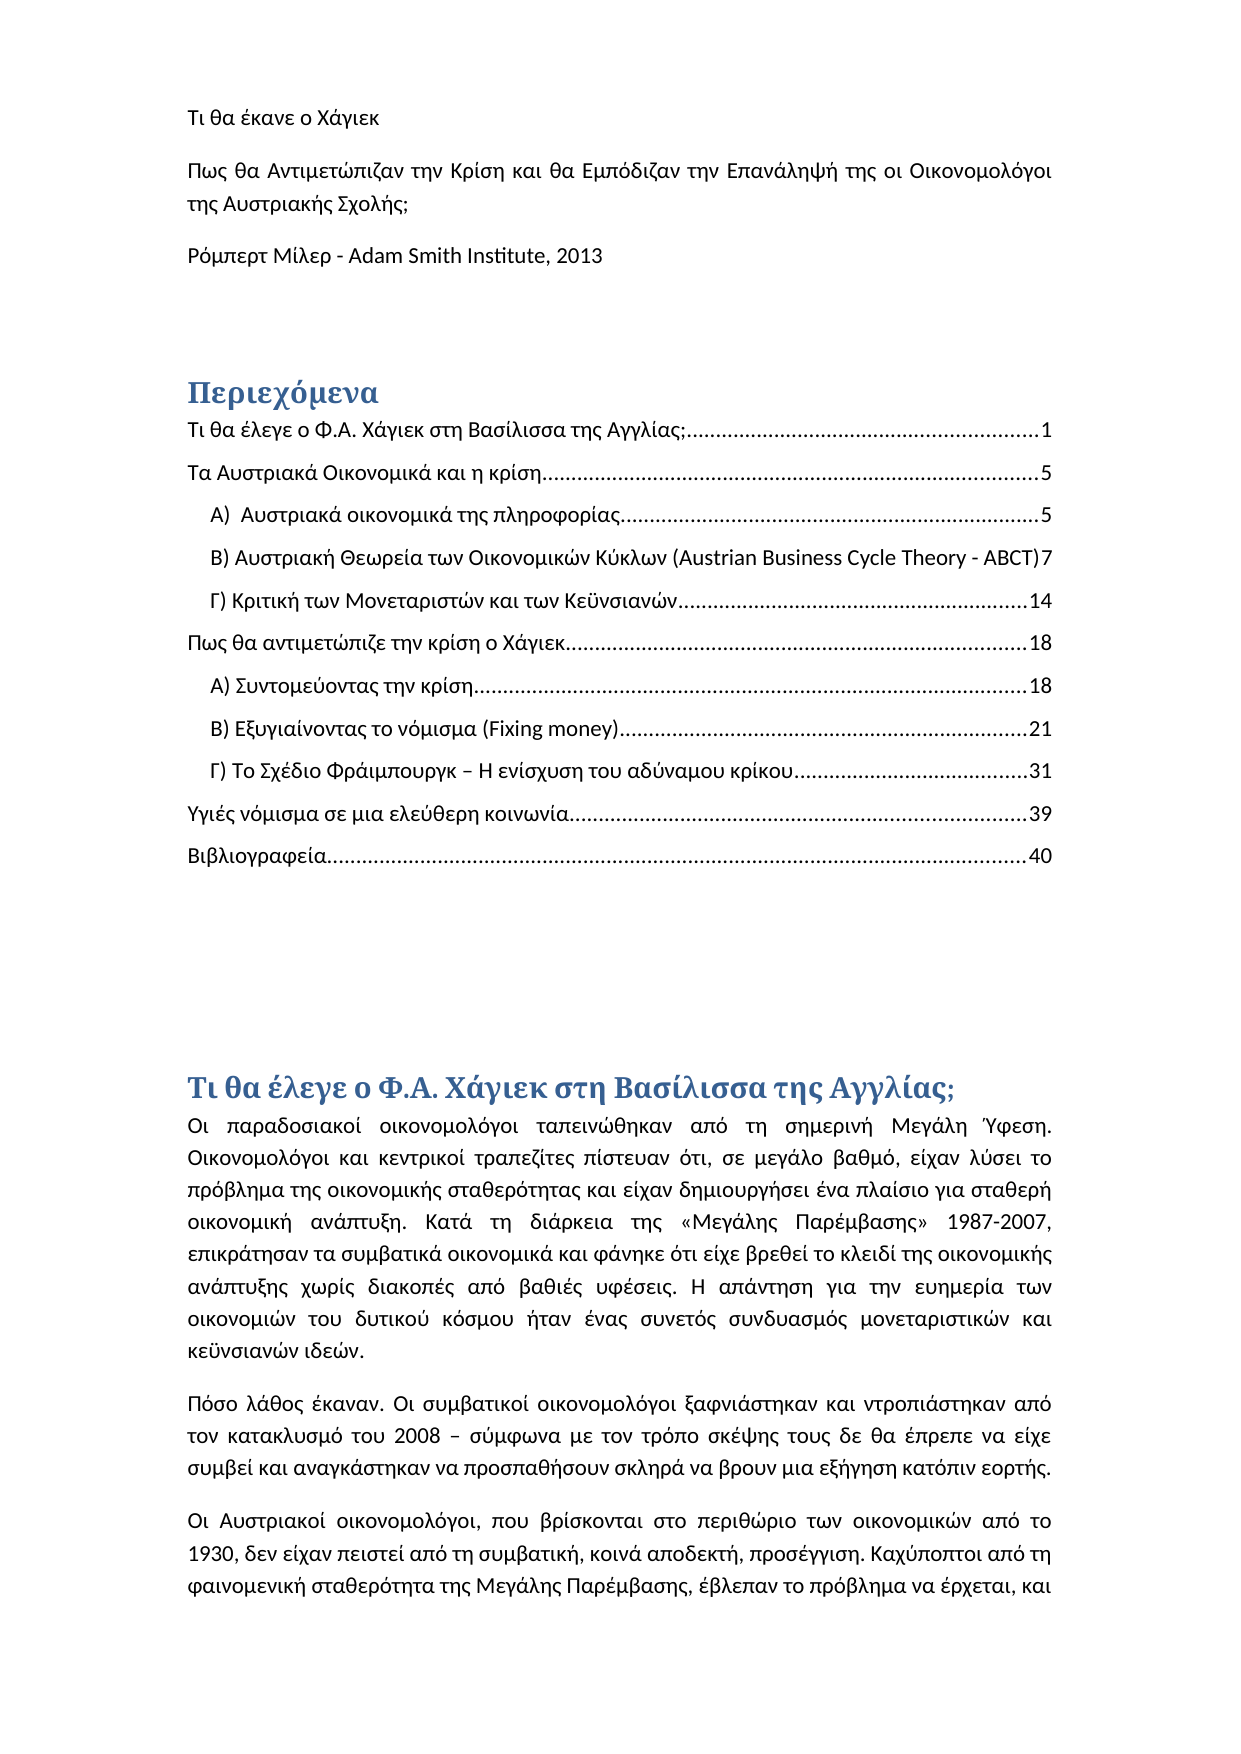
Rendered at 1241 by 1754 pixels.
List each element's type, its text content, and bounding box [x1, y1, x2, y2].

text Ρόμπερτ Μίλερ - Adam Smith Institute, 2013 [187, 242, 1053, 270]
text Πως θα Αντιμετώπιζαν την Κρίση και θα Εμπόδιζαν την Επανάληψή της οι Οικονομολόγοι της Αυστριακής Σχολής; [187, 156, 1053, 217]
text Τι θα έκανε ο Χάγιεκ [187, 103, 1053, 131]
text Πόσο λάθος έκαναν. Οι συμβατικοί οικονομολόγοι ξαφνιάστηκαν και ντροπιάστηκαν από τον κατακλυσμό του 2008 – σύμφωνα με τον τρόπο σκέψης τους δε θα έπρεπε να είχε συμβεί και αναγκάστηκαν να προσπαθήσουν σκληρά να βρουν μια εξήγηση κατόπιν εορτής. [187, 1389, 1053, 1482]
subtitle Τι θα έλεγε ο Φ.Α. Χάγιεκ στη Βασίλισσα της Αγγλίας; [187, 1072, 1053, 1106]
text Οι παραδοσιακοί οικονομολόγοι ταπεινώθηκαν από τη σημερινή Μεγάλη Ύφεση. Οικονομολόγοι και κεντρικοί τραπεζίτες πίστευαν ότι, σε μεγάλο βαθμό, είχαν λύσει το πρόβλημα της οικονομικής σταθερότητας και είχαν δημιουργήσει ένα πλαίσιο για σταθερή οικονομική ανάπτυξη. Κατά τη διάρκεια της «Μεγάλης Παρέμβασης» 1987-2007, επικράτησαν τα συμβατικά οικονομικά και φάνηκε ότι είχε βρεθεί το κλειδί της οικονομικής ανάπτυξης χωρίς διακοπές από βαθιές υφέσεις. Η απάντηση για την ευημερία των οικονομιών του δυτικού κόσμου ήταν ένας συνετός συνδυασμός μονεταριστικών και κεϋνσιανών ιδεών. [187, 1111, 1053, 1364]
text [187, 1507, 1053, 1599]
